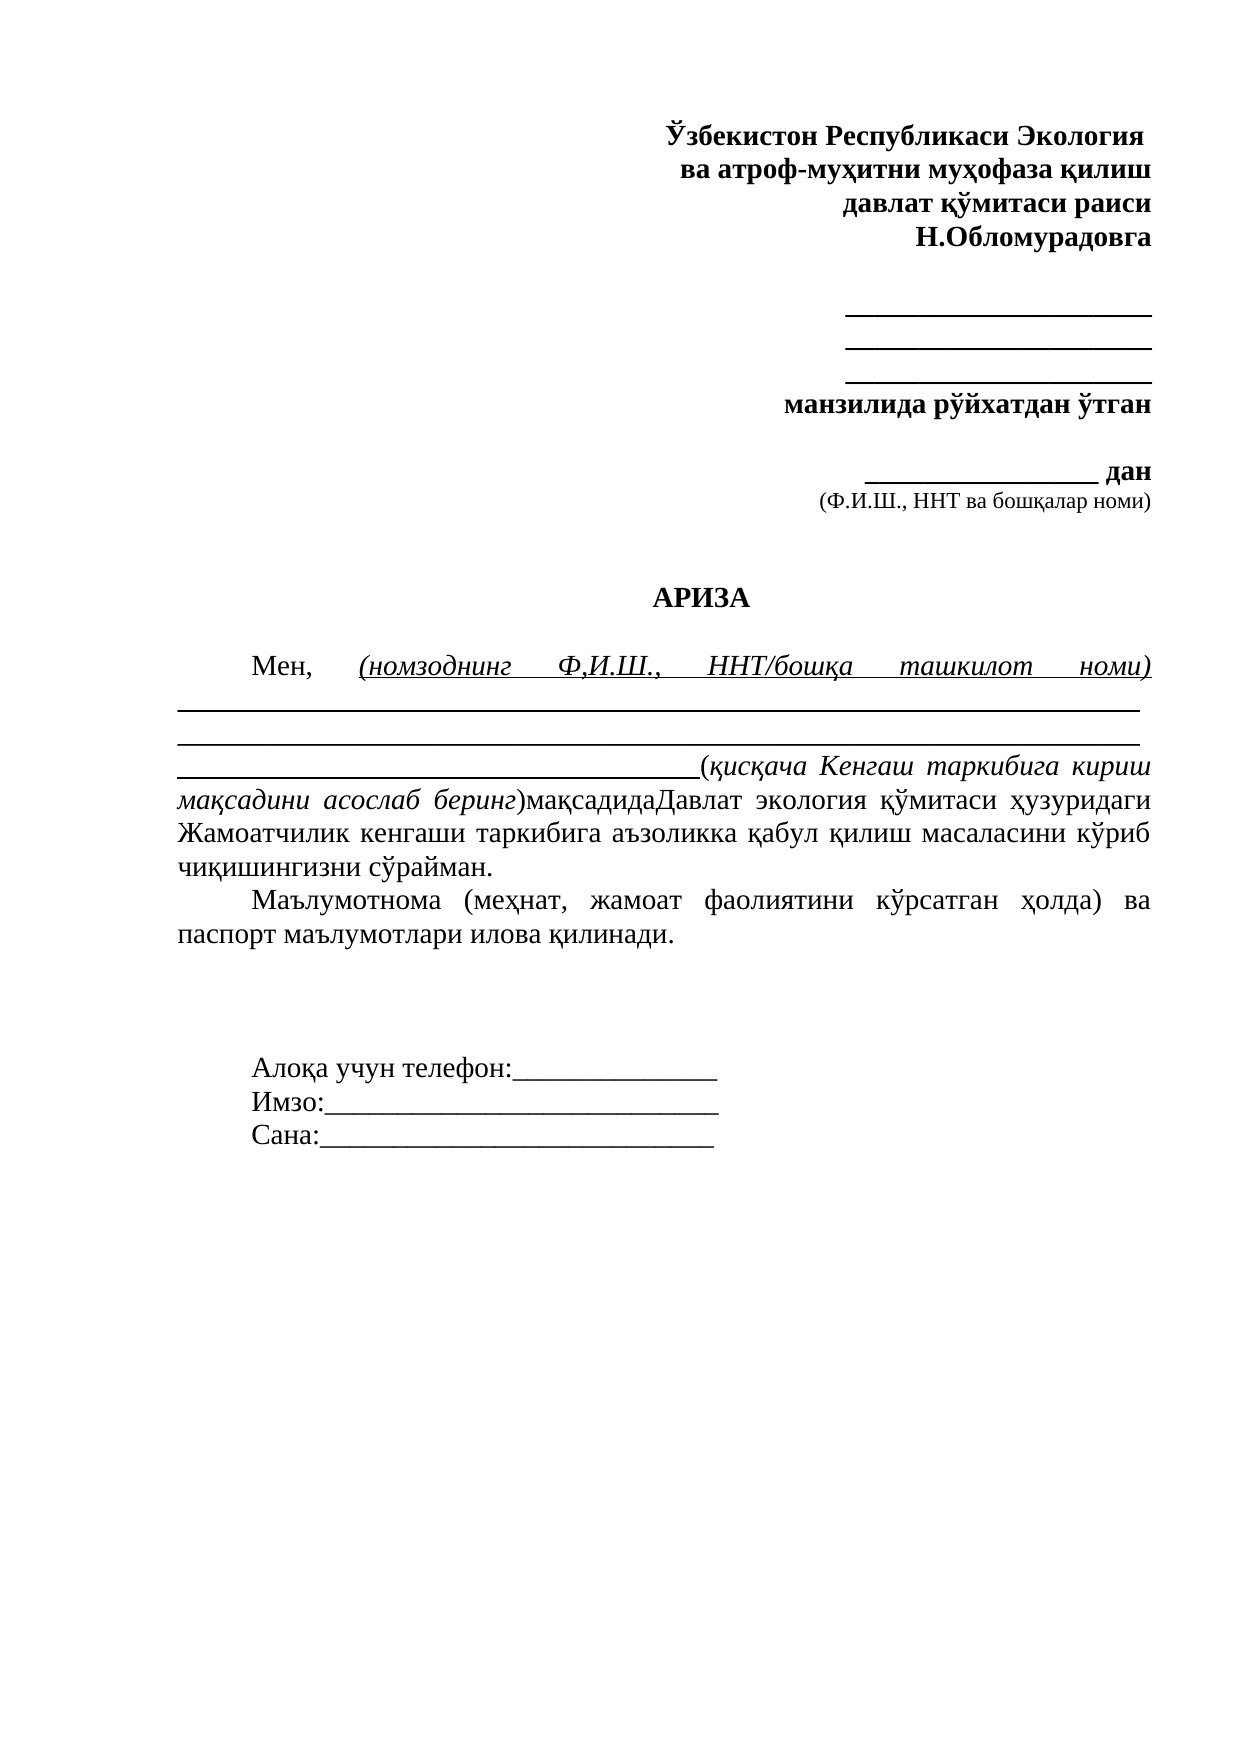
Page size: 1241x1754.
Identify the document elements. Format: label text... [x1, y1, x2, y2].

text Алоқа учун телефон:______________ [177, 1050, 1152, 1084]
text давлат қўмитаси раиси [177, 185, 1152, 219]
text (Ф.И.Ш., ННТ ва бошқалар номи) [177, 487, 1152, 513]
text манзилида рўйхатдан ўтган [177, 386, 1152, 420]
text Имзо:___________________________ [177, 1084, 1152, 1117]
text ________________ дан [177, 453, 1152, 487]
text Сана:___________________________ [177, 1117, 1152, 1151]
text _____________________ [177, 286, 1152, 319]
text Маълумотнома (меҳнат, жамоат фаолиятини кўрсатган ҳолда) ва паспорт маълумотлари илова қилинади. [177, 882, 1152, 949]
text Ўзбекистон Республикаси Экология ва атроф-муҳитни муҳофаза қилиш [177, 118, 1152, 185]
text _____________________ [177, 319, 1152, 353]
text Мен, (номзоднинг Ф,И.Ш., ННТ/бошқа ташкилот номи) _______________________________________________________________________________________________________________________________________________________________________ (қисқача Кенгаш таркибига кириш мақсадини асослаб беринг)мақсадидаДавлат экология қўмитаси ҳузуридаги Жамоатчилик кенгаши таркибига аъзоликка қабул қилиш масаласини кўриб чиқишингизни сўрайман. [177, 648, 1152, 882]
text Н.Обломурадовга [177, 219, 1152, 252]
text АРИЗА [177, 581, 1152, 614]
text _____________________ [177, 353, 1152, 386]
